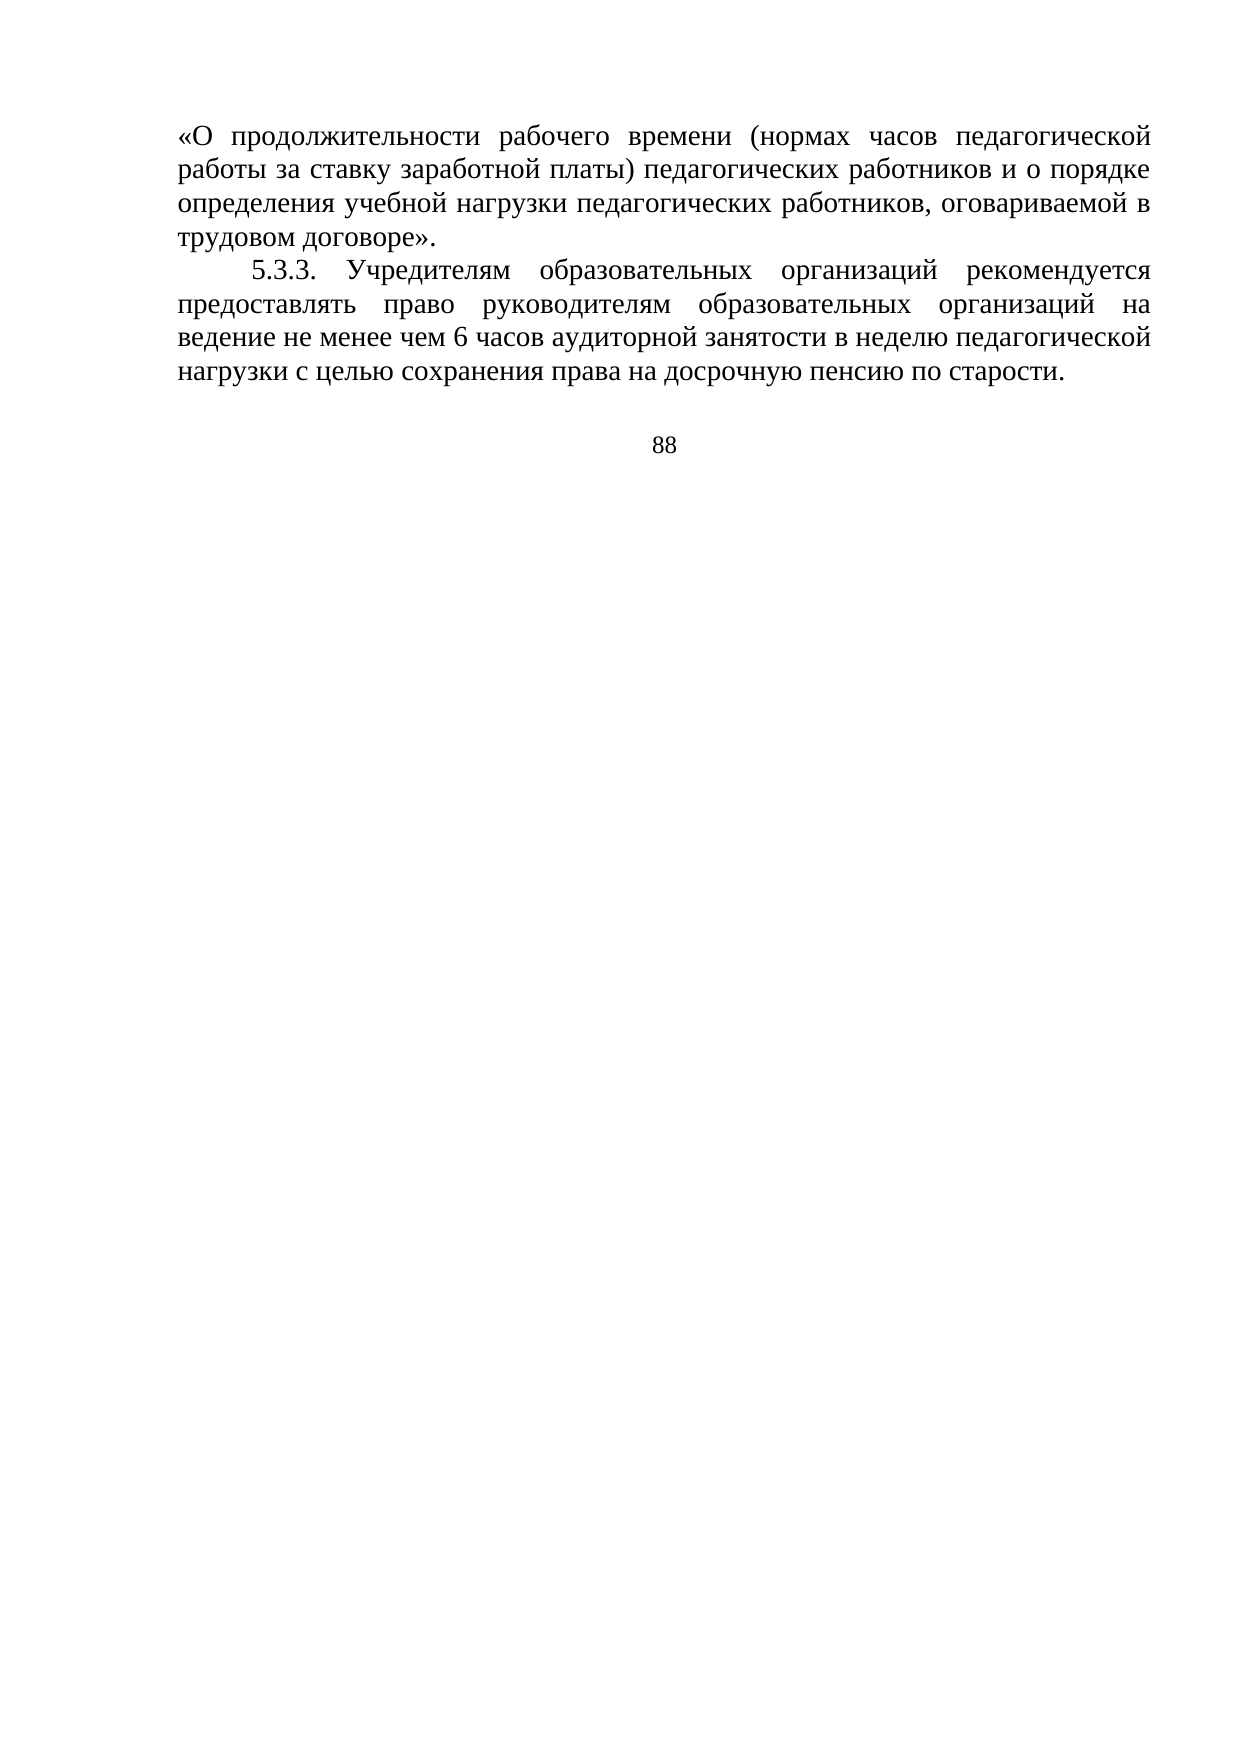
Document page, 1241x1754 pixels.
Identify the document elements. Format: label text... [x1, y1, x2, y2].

text 5.3.2. В случае уменьшения аудиторной нагрузки учителей общеобразовательных организаций и учебной нагрузки преподавателей профессиональных образовательных организаций в течение учебного года по не зависящим от них причинам по сравнению с нагрузкой, установленной на начало учебного года, при сохранении сети образовательных организаций, трудовые отношения с указанными работниками с их согласия продолжаются. Также за ними сохраняется до конца учебного года размер заработной платы в порядке, предусмотренном приказом Министерства образования и науки Российской Федерации от 22 декабря 2014 года №1601 «О продолжительности рабочего времени (нормах часов педагогической работы за ставку заработной платы) педагогических работников и о порядке определения учебной нагрузки педагогических работников, оговариваемой в трудовом договоре». [177, 118, 1152, 252]
text 5.3.3. Учредителям образовательных организаций рекомендуется предоставлять право руководителям образовательных организаций на ведение не менее чем 6 часов аудиторной занятости в неделю педагогической нагрузки с целью сохранения права на досрочную пенсию по старости. [177, 252, 1152, 386]
